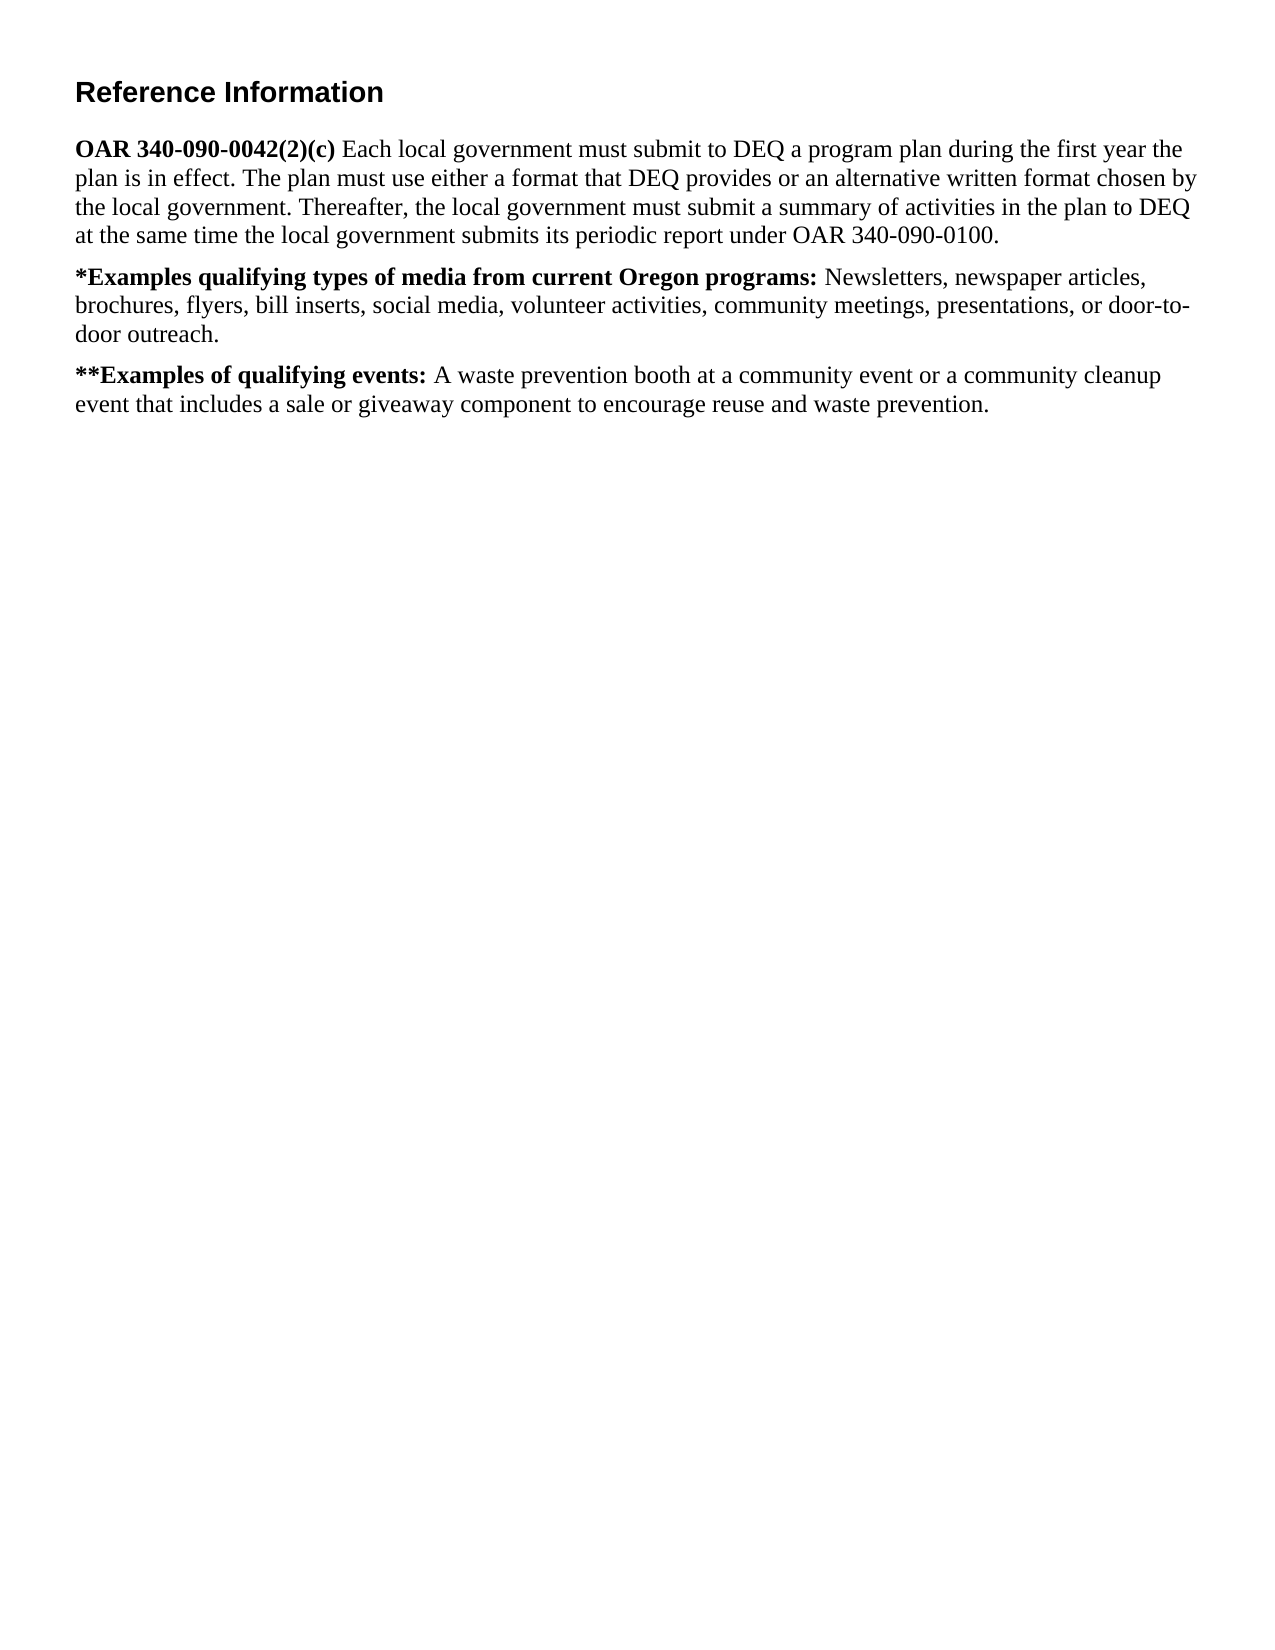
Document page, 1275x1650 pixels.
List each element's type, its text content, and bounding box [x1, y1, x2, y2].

subtitle Reference Information [75, 75, 1200, 108]
text OAR 340-090-0042(2)(c) Each local government must submit to DEQ a program plan during the first year the plan is in effect. The plan must use either a format that DEQ provides or an alternative written format chosen by the local government. Thereafter, the local government must submit a summary of activities in the plan to DEQ at the same time the local government submits its periodic report under OAR 340-090-0100. [75, 134, 1200, 249]
text *Examples qualifying types of media from current Oregon programs: Newsletters, newspaper articles, brochures, flyers, bill inserts, social media, volunteer activities, community meetings, presentations, or door-to-door outreach. [75, 262, 1200, 348]
text **Examples of qualifying events: A waste prevention booth at a community event or a community cleanup event that includes a sale or giveaway component to encourage reuse and waste prevention. [75, 361, 1200, 418]
